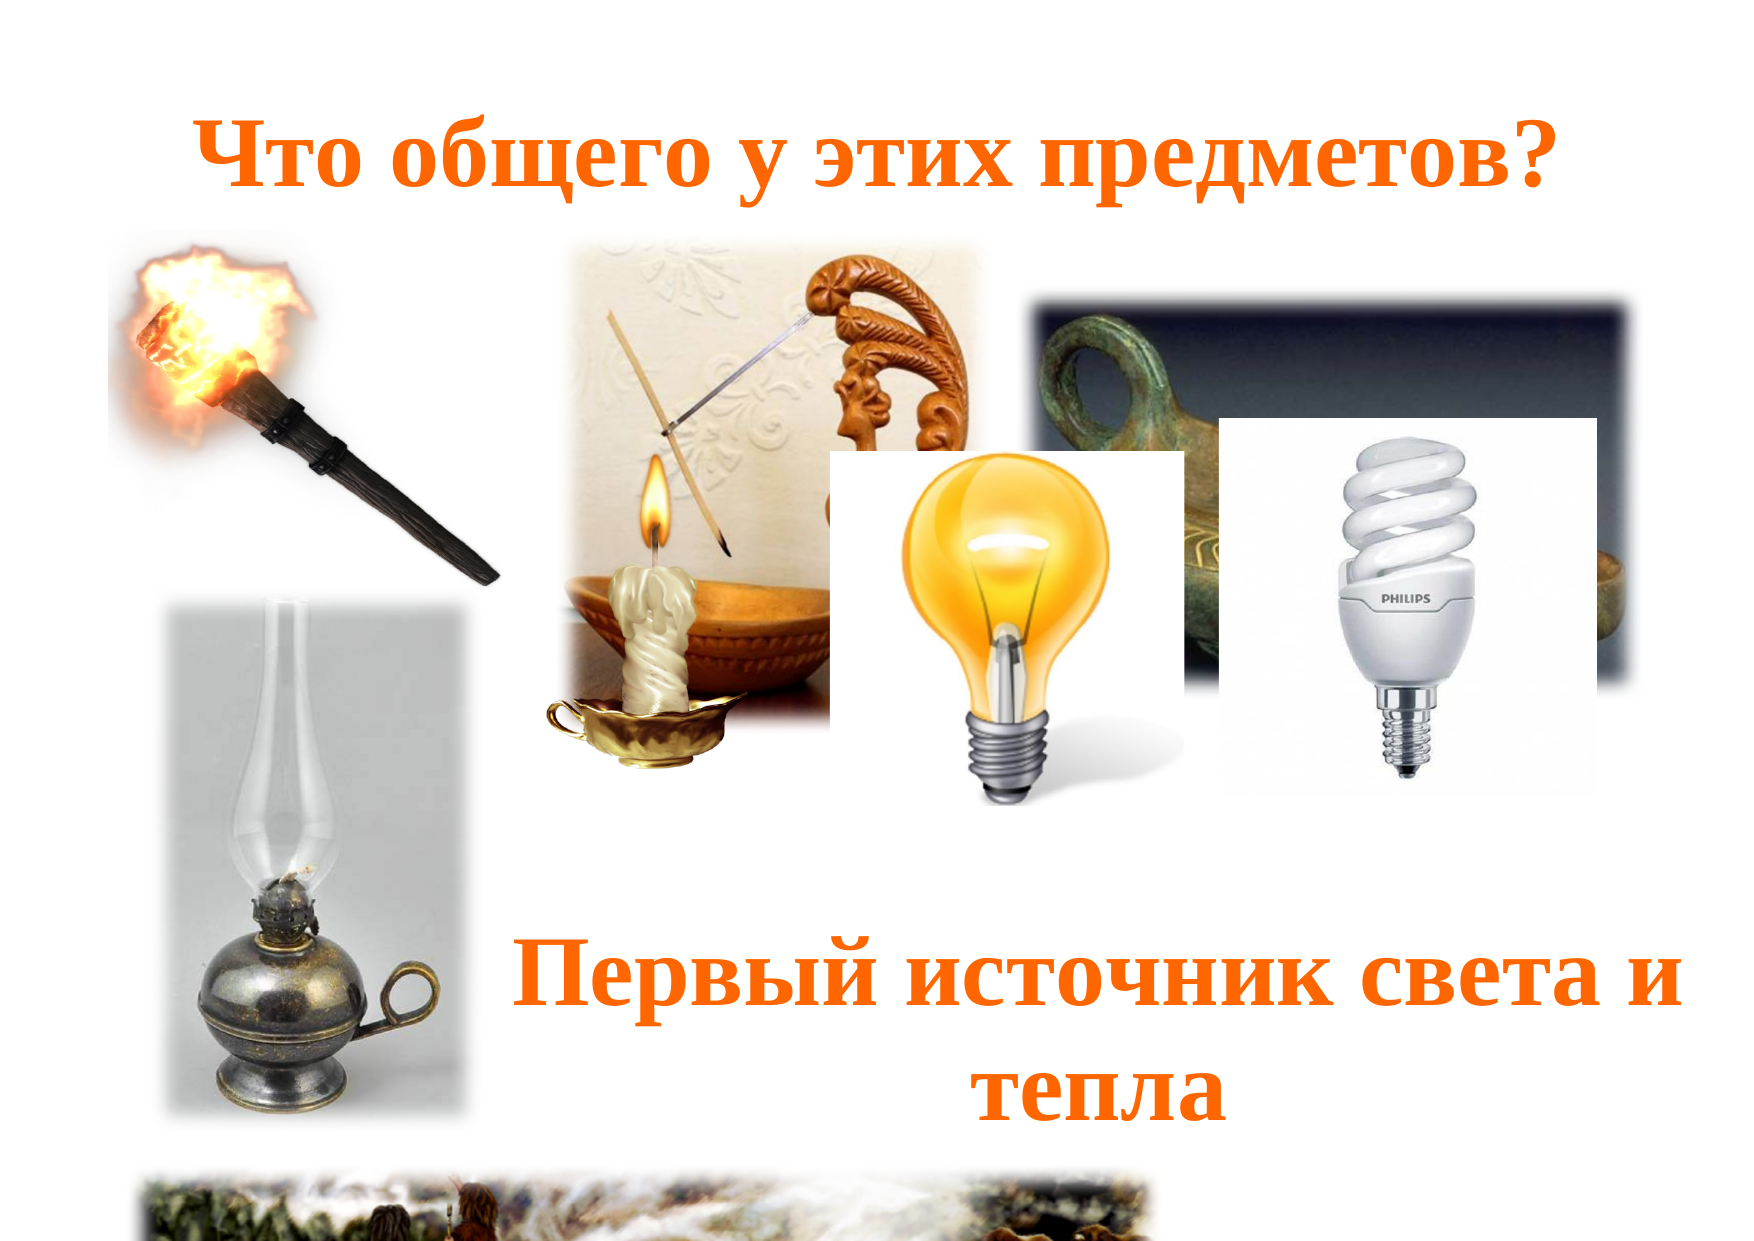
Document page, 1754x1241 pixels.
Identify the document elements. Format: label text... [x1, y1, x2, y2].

text Что общего у этих предметов? [59, 93, 1695, 208]
picture [107, 229, 508, 600]
picture [540, 259, 1615, 806]
text Первый источник света и тепла [59, 912, 1695, 1142]
picture [178, 617, 455, 1104]
picture [156, 1194, 1133, 1241]
